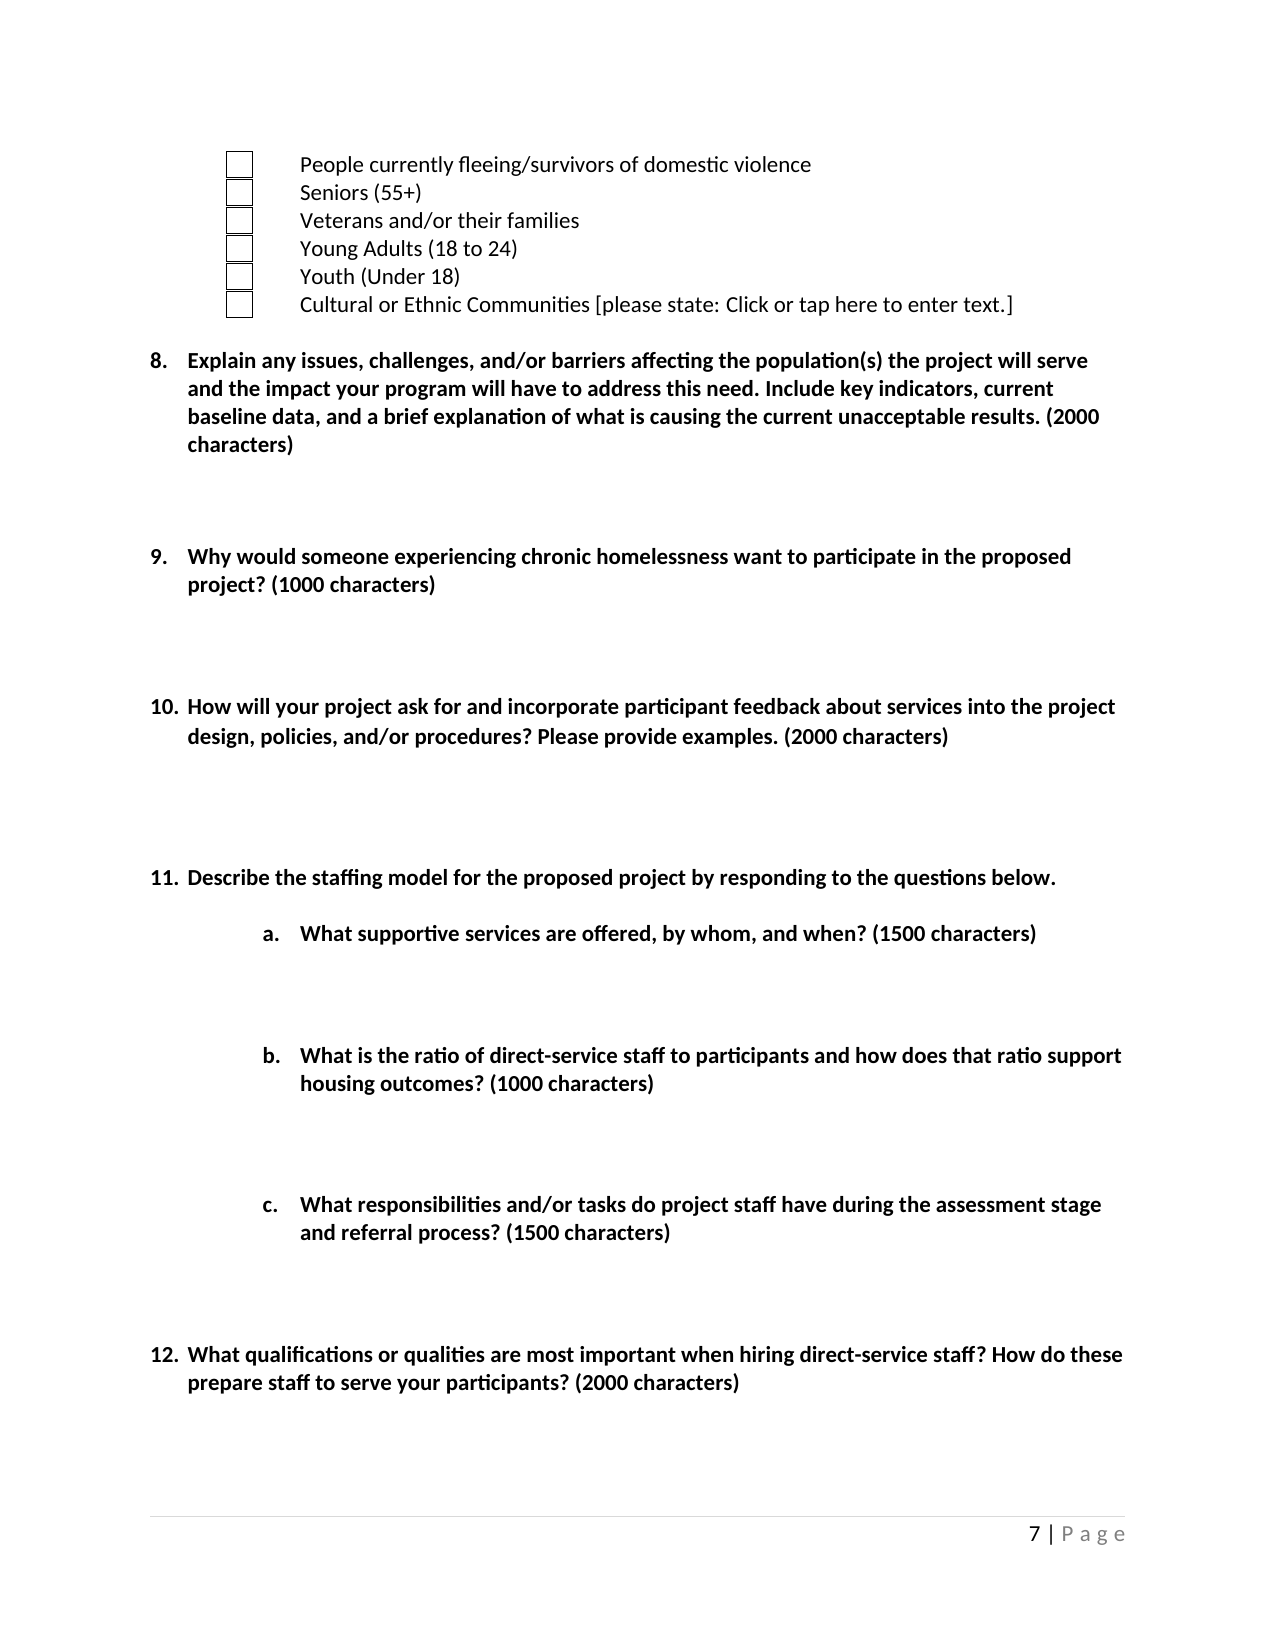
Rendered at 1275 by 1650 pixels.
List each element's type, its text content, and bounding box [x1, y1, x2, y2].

list Why would someone experiencing chronic homelessness want to participate in the proposed project? (1000 characters) [150, 542, 1125, 598]
list Cultural or Ethnic Communities [please state: ] [225, 290, 1125, 346]
list What qualifications or qualities are most important when hiring direct-service staff? How do these prepare staff to serve your participants? (2000 characters) [150, 1340, 1125, 1396]
list Youth (Under 18) [225, 262, 1125, 290]
list People currently fleeing/survivors of domestic violence [225, 150, 1125, 178]
list What supportive services are offered, by whom, and when? (1500 characters) [262, 919, 1125, 947]
list What is the ratio of direct-service staff to participants and how does that ratio support housing outcomes? (1000 characters) [262, 1041, 1125, 1097]
list What responsibilities and/or tasks do project staff have during the assessment stage and referral process? (1500 characters) [262, 1191, 1125, 1247]
list Describe the staffing model for the proposed project by responding to the questions below. [150, 863, 1125, 919]
list Seniors (55+) [225, 178, 1125, 206]
list How will your project ask for and incorporate participant feedback about services into the project design, policies, and/or procedures? Please provide examples. (2000 characters) [150, 692, 1125, 750]
list Young Adults (18 to 24) [225, 234, 1125, 262]
list Veterans and/or their families [225, 206, 1125, 234]
list Explain any issues, challenges, and/or barriers affecting the population(s) the project will serve and the impact your program will have to address this need. Include key indicators, current baseline data, and a brief explanation of what is causing the current unacceptable results. (2000 characters) [150, 346, 1125, 458]
